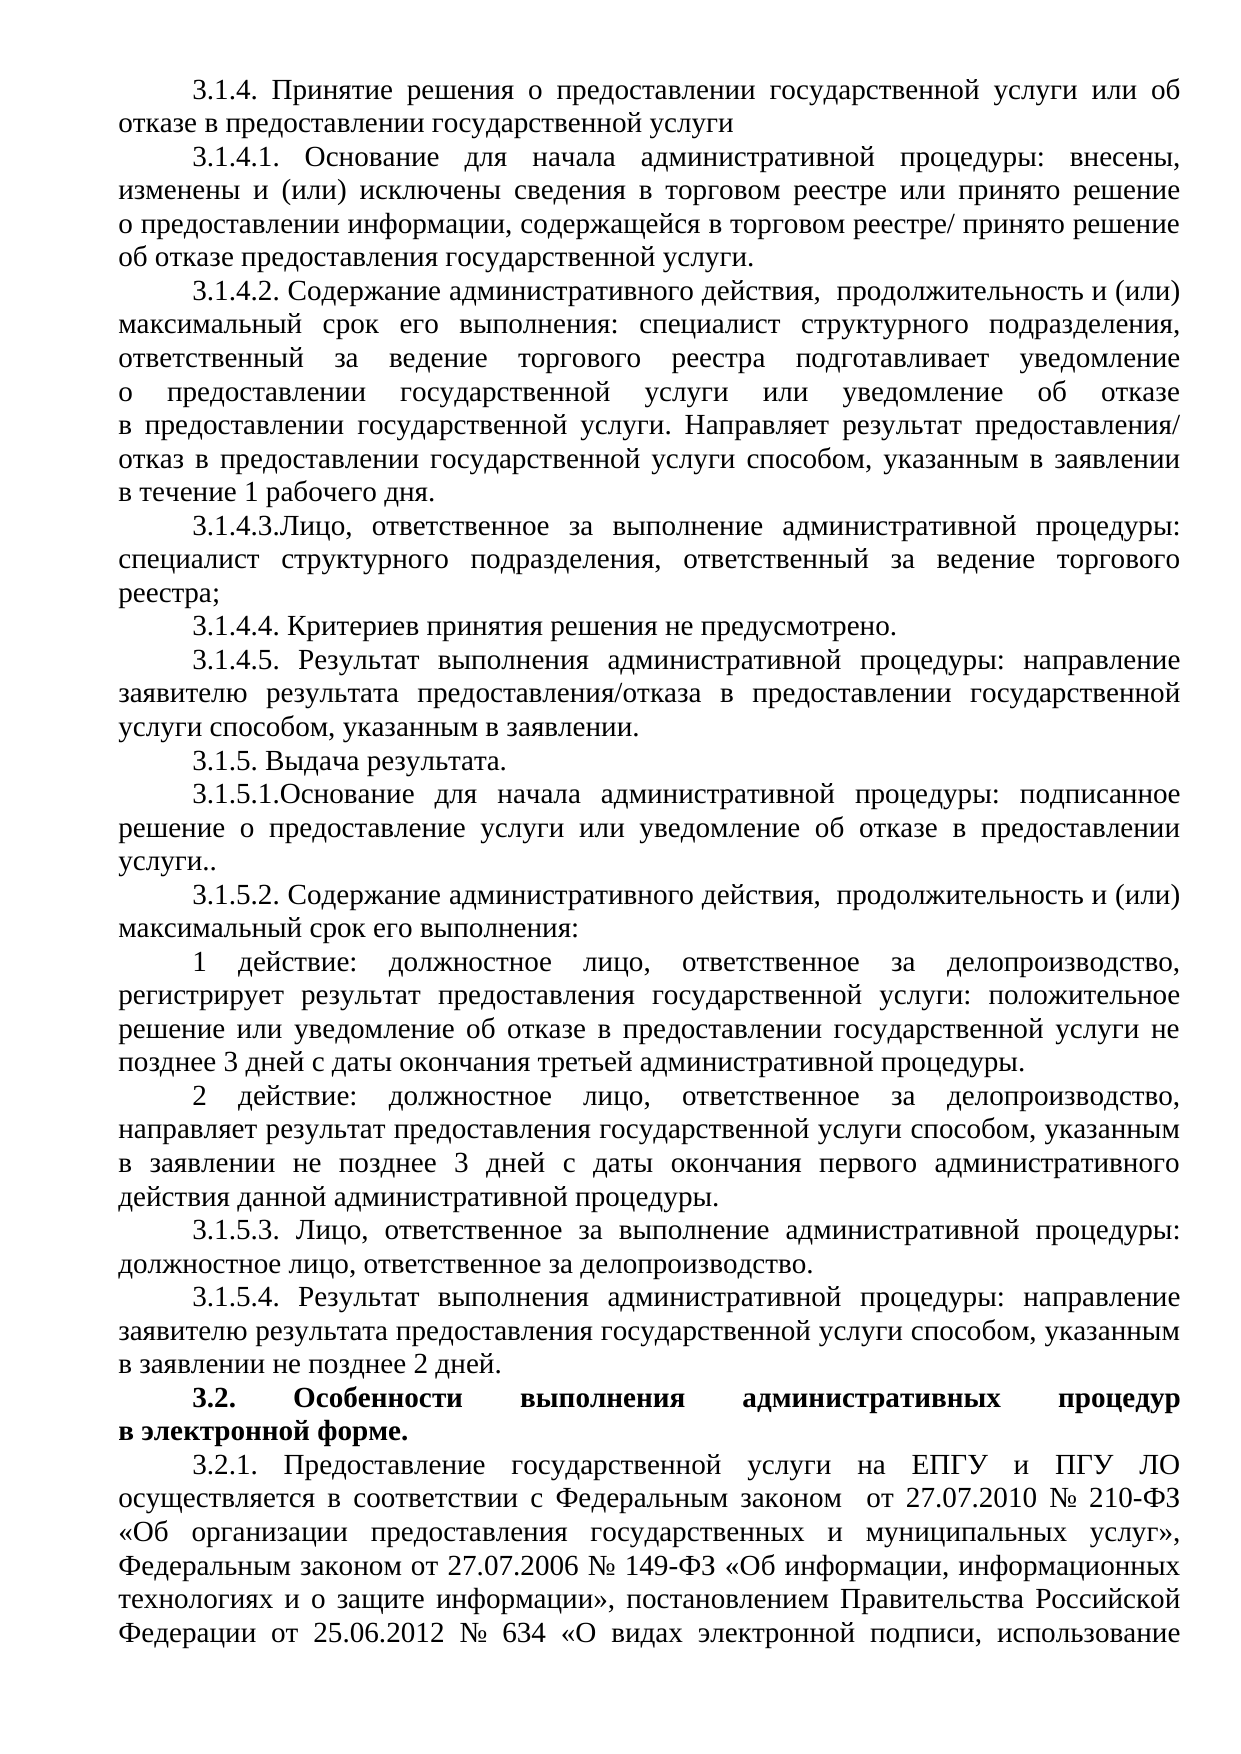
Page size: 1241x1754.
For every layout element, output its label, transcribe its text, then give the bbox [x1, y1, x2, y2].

text 3.1.4.2. Содержание административного действия, продолжительность и (или) максимальный срок его выполнения: специалист структурного подразделения, ответственный за ведение торгового реестра подготавливает уведомление о предоставлении государственной услуги или уведомление об отказе в предоставлении государственной услуги. Направляет результат предоставления/ отказ в предоставлении государственной услуги способом, указанным в заявлении в течение 1 рабочего дня. [118, 273, 1181, 508]
text 3.2. Особенности выполнения административных процедур в электронной форме. [118, 1380, 1181, 1447]
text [118, 1447, 1181, 1648]
text 3.1.4.4. Критериев принятия решения не предусмотрено. [118, 608, 1181, 642]
text 3.1.4.3.Лицо, ответственное за выполнение административной процедуры: специалист структурного подразделения, ответственный за ведение торгового реестра; [118, 508, 1181, 608]
text 3.1.5.4. Результат выполнения административной процедуры: направление заявителю результата предоставления государственной услуги способом, указанным в заявлении не позднее 2 дней. [118, 1279, 1181, 1380]
text 1 действие: должностное лицо, ответственное за делопроизводство, регистрирует результат предоставления государственной услуги: положительное решение или уведомление об отказе в предоставлении государственной услуги не позднее 3 дней с даты окончания третьей административной процедуры. [118, 944, 1181, 1078]
text 3.1.5.2. Содержание административного действия, продолжительность и (или) максимальный срок его выполнения: [118, 877, 1181, 944]
text 3.1.5.3. Лицо, ответственное за выполнение административной процедуры: должностное лицо, ответственное за делопроизводство. [118, 1212, 1181, 1279]
text 3.1.4.5. Результат выполнения административной процедуры: направление заявителю результата предоставления/отказа в предоставлении государственной услуги способом, указанным в заявлении. [118, 642, 1181, 743]
text 3.1.5. Выдача результата. [118, 743, 1181, 776]
text 3.1.5.1.Основание для начала административной процедуры: подписанное решение о предоставление услуги или уведомление об отказе в предоставлении услуги.. [118, 776, 1181, 877]
text 3.1.4.1. Основание для начала административной процедуры: внесены, изменены и (или) исключены сведения в торговом реестре или принято решение о предоставлении информации, содержащейся в торговом реестре/ принято решение об отказе предоставления государственной услуги. [118, 139, 1181, 273]
text 3.1.4. Принятие решения о предоставлении государственной услуги или об отказе в предоставлении государственной услуги [118, 72, 1181, 139]
text 2 действие: должностное лицо, ответственное за делопроизводство, направляет результат предоставления государственной услуги способом, указанным в заявлении не позднее 3 дней с даты окончания первого административного действия данной административной процедуры. [118, 1078, 1181, 1212]
